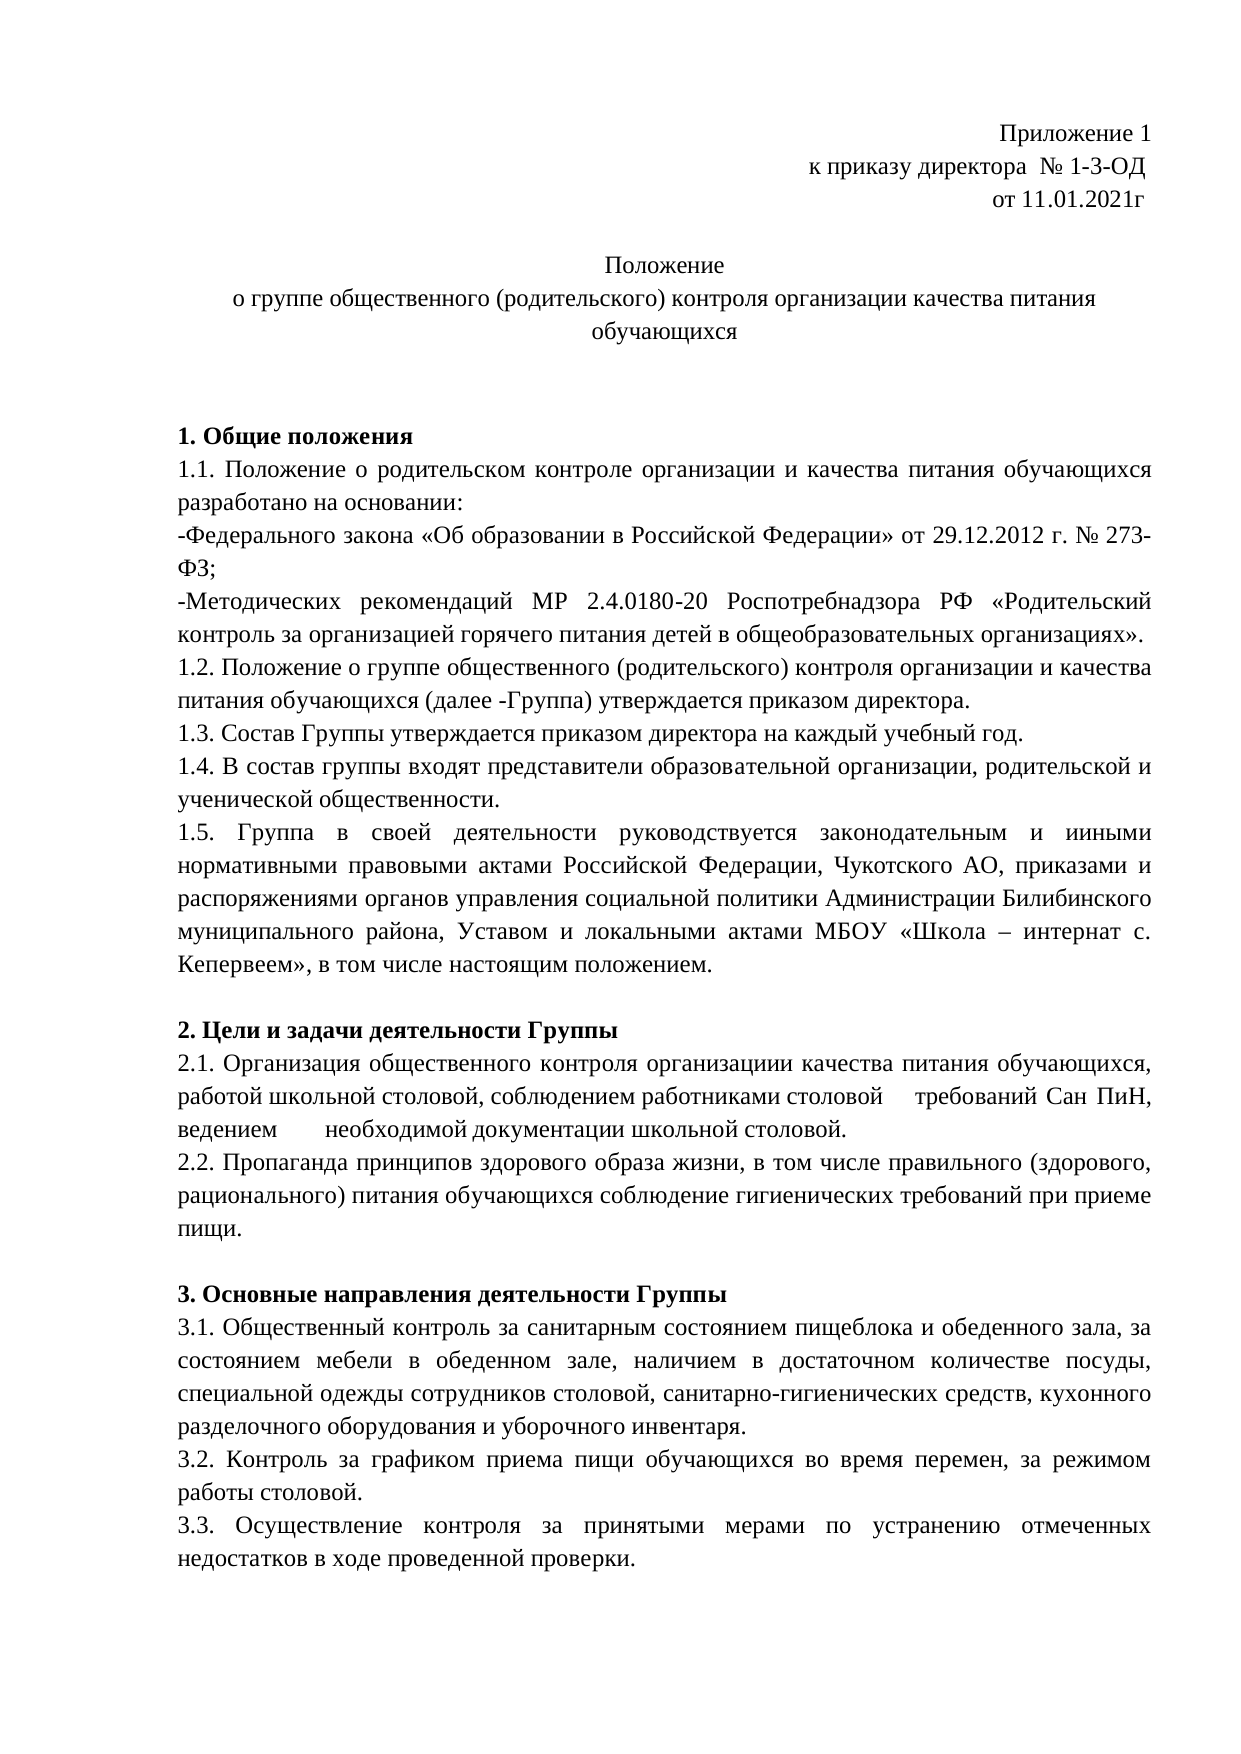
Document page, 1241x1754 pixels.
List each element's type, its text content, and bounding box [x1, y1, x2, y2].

text 1.5. Группа в своей деятельности руководствуется законодательным и ииными нормативными правовыми актами Российской Федерации, Чукотского АО, приказами и распоряжениями органов управления социальной политики Администрации Билибинского муниципального района, Уставом и локальными актами МБОУ «Школа – интернат с. Кепервеем», в том числе настоящим положением. [177, 817, 1152, 978]
text Приложение 1 [177, 118, 1152, 147]
text 2.1. Организация общественного контроля организациии качества питания обучающихся, работой школьной столовой, соблюдением работниками столовой требований Сан ПиН, ведением необходимой документации школьной столовой. [177, 1048, 1152, 1143]
text 1. Общие положения [177, 421, 1152, 449]
text 2.2. Пропаганда принципов здорового образа жизни, в том числе правильного (здорового, рационального) питания обучающихся соблюдение гигиенических требований при приеме пищи. [177, 1147, 1152, 1242]
text Положение [177, 250, 1152, 279]
text 3. Основные направления деятельности Группы [177, 1279, 1152, 1308]
text 3.2. Контроль за графиком приема пищи обучающихся во время перемен, за режимом работы столовой. [177, 1444, 1152, 1506]
text 1.2. Положение о группе общественного (родительского) контроля организации и качества питания обучающихся (далее -Группа) утверждается приказом директора. [177, 652, 1152, 714]
text 1.3. Состав Группы утверждается приказом директора на каждый учебный год. [177, 718, 1152, 747]
text 2. Цели и задачи деятельности Группы [177, 1015, 1152, 1044]
text от 11.01.2021г [177, 184, 1152, 213]
text о группе общественного (родительского) контроля организации качества питания обучающихся [177, 283, 1152, 345]
text 1.1. Положение о родительском контроле организации и качества питания обучающихся разработано на основании: [177, 454, 1152, 516]
text к приказу директора № 1-3-ОД [177, 151, 1152, 180]
text 3.3. Осуществление контроля за принятыми мерами по устранению отмеченных недостатков в ходе проведенной проверки. [177, 1511, 1152, 1572]
text -Федерального закона «Об образовании в Российской Федерации» от 29.12.2012 г. № 273-ФЗ; [177, 520, 1152, 582]
text 3.1. Общественный контроль за санитарным состоянием пищеблока и обеденного зала, за состоянием мебели в обеденном зале, наличием в достаточном количестве посуды, специальной одежды сотрудников столовой, санитарно-гигиенических средств, кухонного разделочного оборудования и уборочного инвентаря. [177, 1312, 1152, 1440]
text -Методических рекомендаций МР 2.4.0180-20 Роспотребнадзора РФ «Родительский контроль за организацией горячего питания детей в общеобразовательных организациях». [177, 586, 1152, 648]
text 1.4. В состав группы входят представители образовательной организации, родительской и ученической общественности. [177, 751, 1152, 813]
